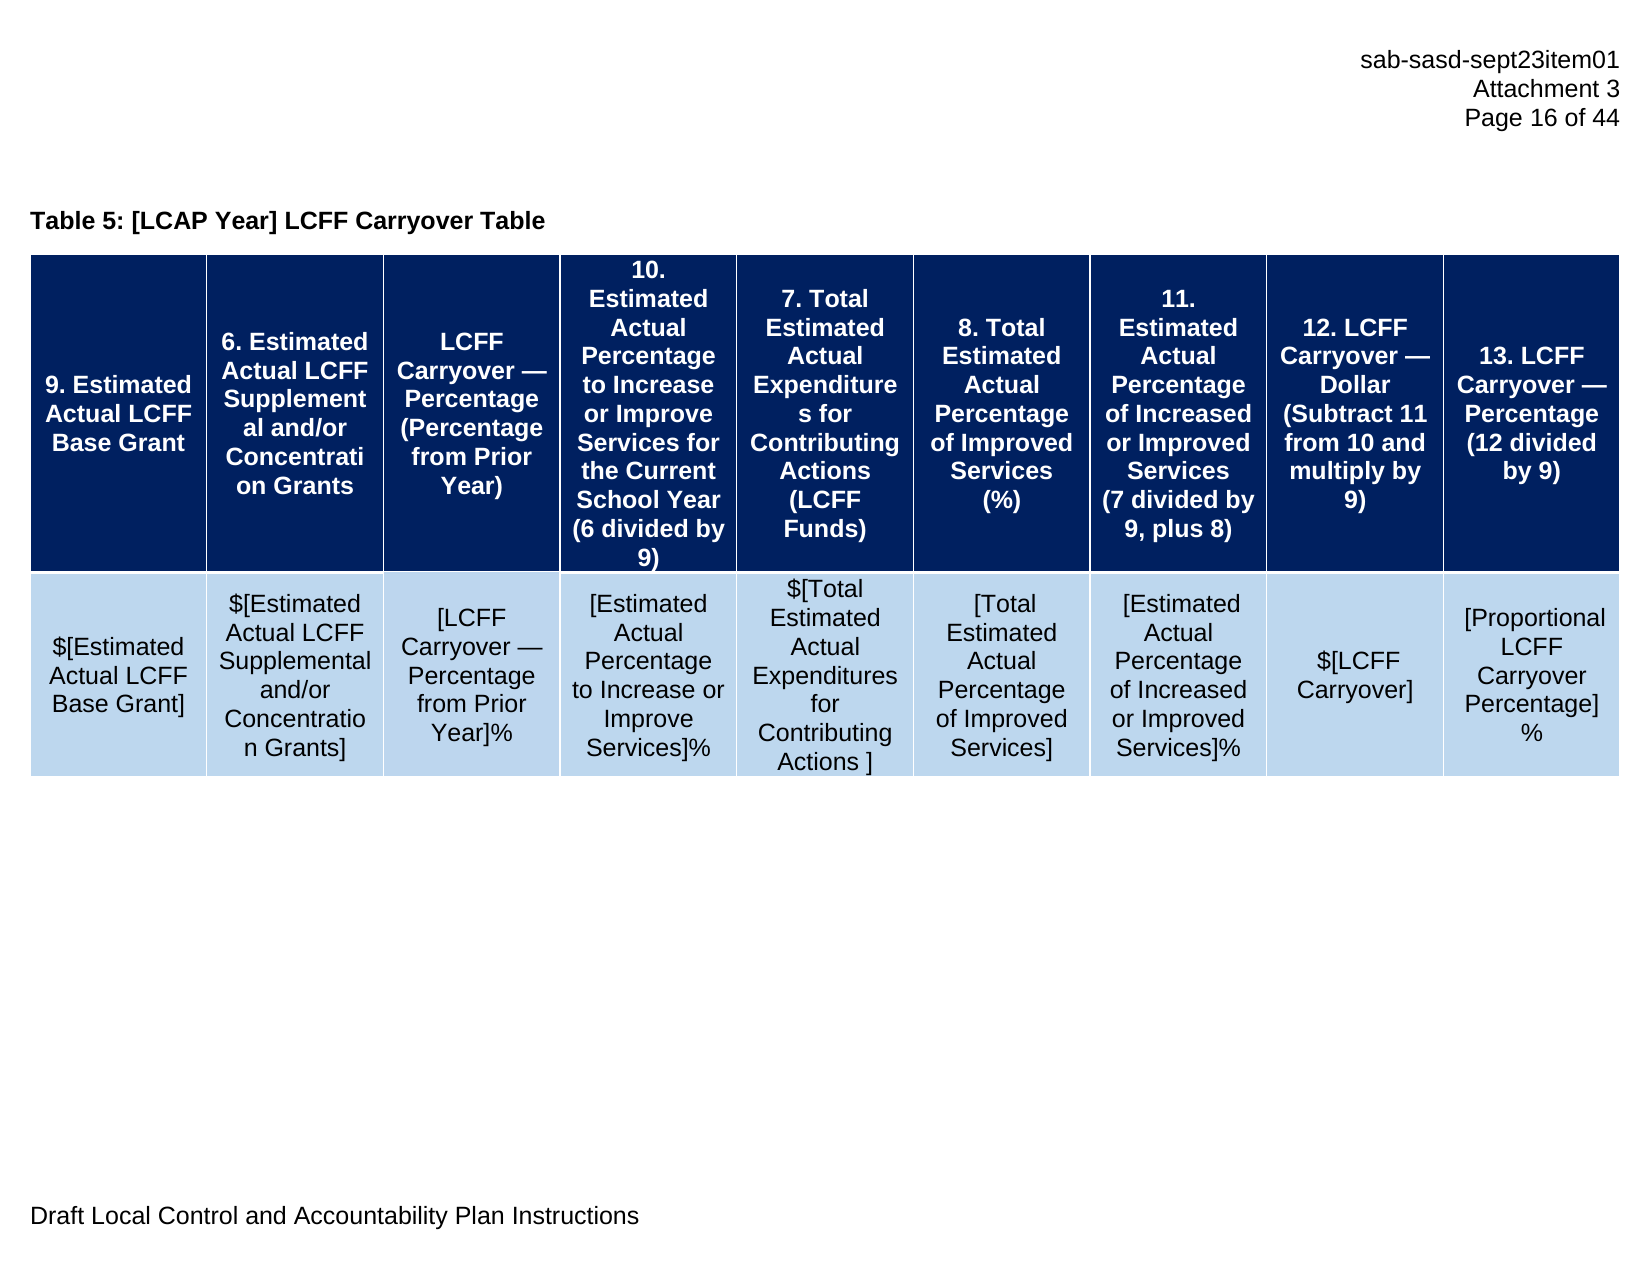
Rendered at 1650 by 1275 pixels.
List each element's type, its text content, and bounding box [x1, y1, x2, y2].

table_header 13. LCFF Carryover — Percentage (12 divided by 9) [1444, 255, 1619, 571]
table_cell $[Estimated Actual LCFF Base Grant] [31, 574, 206, 776]
table_header 6. Estimated Actual LCFF Supplemental and/or Concentration Grants [207, 255, 383, 571]
table_cell $[LCFF Carryover] [1267, 574, 1443, 776]
table_header LCFF Carryover — Percentage (Percentage from Prior Year) [384, 255, 559, 571]
table_header 8. Total Estimated Actual Percentage of Improved Services (%) [914, 255, 1089, 571]
table_cell $[Estimated Actual LCFF Supplemental and/or Concentration Grants] [207, 574, 383, 776]
table_cell [Estimated Actual Percentage to Increase or Improve Services]% [561, 574, 736, 776]
table_header 10. Estimated Actual Percentage to Increase or Improve Services for the Current School Year (6 divided by 9) [561, 255, 736, 571]
table_header 11. Estimated Actual Percentage of Increased or Improved Services (7 divided by 9, plus 8) [1091, 255, 1266, 571]
table_cell [Total Estimated Actual Percentage of Improved Services] [914, 574, 1089, 776]
table_header 12. LCFF Carryover — Dollar (Subtract 11 from 10 and multiply by 9) [1267, 255, 1443, 571]
table_cell [Proportional LCFF Carryover Percentage]% [1444, 574, 1619, 776]
table_cell [Estimated Actual Percentage of Increased or Improved Services]% [1091, 574, 1266, 776]
table_header 7. Total Estimated Actual Expenditures for Contributing Actions (LCFF Funds) [737, 255, 913, 571]
table_header 9. Estimated Actual LCFF Base Grant [31, 255, 206, 571]
text Table 5: [LCAP Year] LCFF Carryover Table [30, 206, 1620, 235]
table_cell $[Total Estimated Actual Expenditures for Contributing Actions ] [737, 574, 913, 776]
table_cell [LCFF Carryover — Percentage from Prior Year]% [384, 572, 559, 776]
